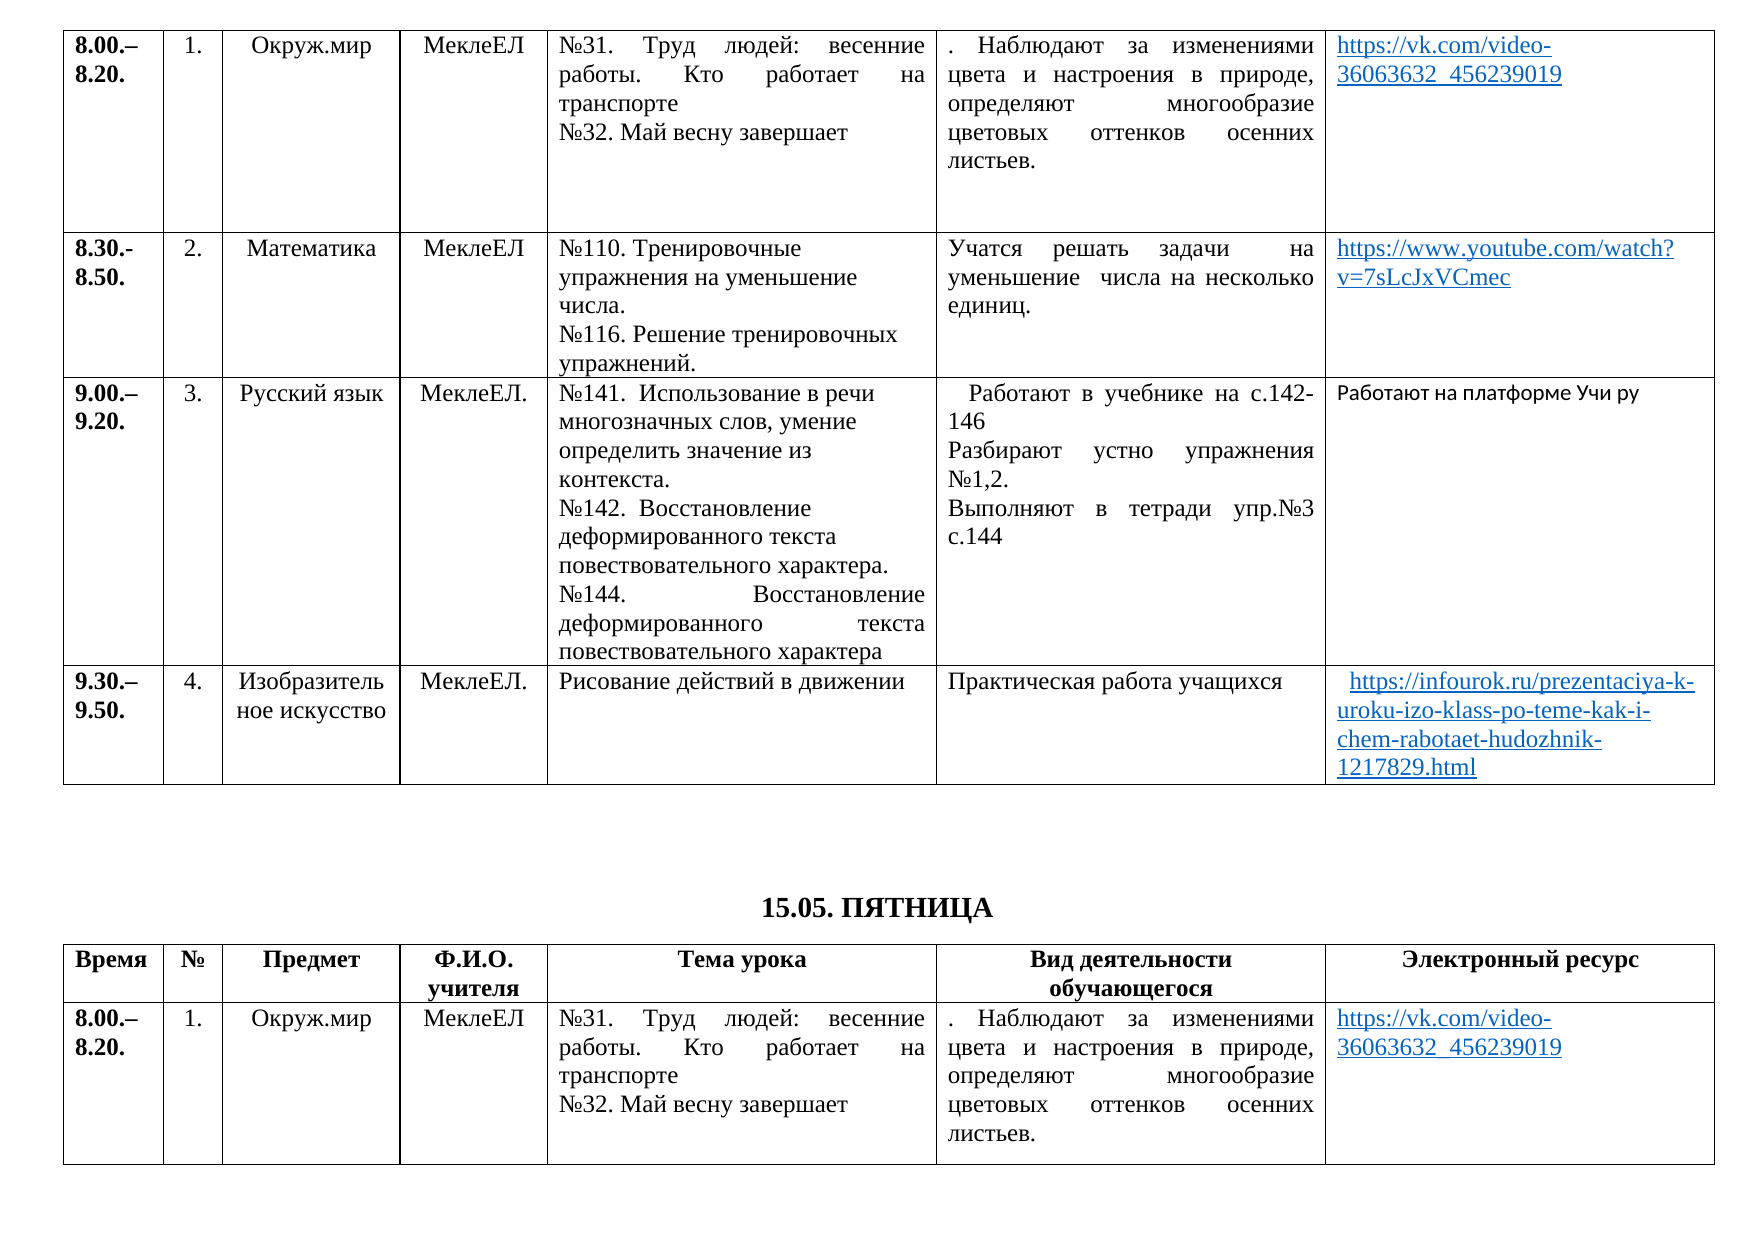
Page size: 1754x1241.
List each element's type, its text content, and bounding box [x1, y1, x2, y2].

table_cell https://infourok.ru/prezentaciya-k-uroku-izo-klass-po-teme-kak-i-chem-rabotaet-hudozhnik-1217829.html [1326, 666, 1714, 784]
table_header Вид деятельности обучающегося [937, 945, 1325, 1002]
table_header Время [64, 945, 163, 1002]
table_cell Работают в учебнике на с.142-146 Разбирают устно упражнения №1,2. Выполняют в тетради упр.№3 с.144 [937, 378, 1325, 665]
table_cell 3. [164, 378, 222, 665]
table_cell 8.30.- 8.50. [64, 233, 163, 377]
table_header Тема урока [548, 945, 936, 1002]
table_cell МеклеЕЛ [401, 233, 547, 377]
table_cell 8.00.– 8.20. [64, 31, 163, 232]
table_cell 9.30.– 9.50. [64, 666, 163, 784]
table_cell 1. [164, 1003, 222, 1164]
table_cell Русский язык [223, 378, 399, 665]
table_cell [1326, 1003, 1714, 1164]
table_cell Изобразительное искусство [223, 666, 399, 784]
table_cell №31. Труд людей: весенние работы. Кто работает на транспорте №32. Май весну завершает [548, 31, 936, 232]
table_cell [548, 1003, 936, 1164]
table_cell https://www.youtube.com/watch?v=7sLcJxVCmec [1326, 233, 1714, 377]
table_cell 9.00.– 9.20. [64, 378, 163, 665]
text 15.05. ПЯТНИЦА [75, 891, 1679, 924]
table_cell №141. Использование в речи многозначных слов, умение определить значение из контекста. №142. Восстановление деформированного текста повествовательного характера. №144. Восстановление деформированного текста повествовательного характера [548, 378, 936, 665]
table_cell Работают на платформе Учи ру [1326, 378, 1714, 665]
table_cell Математика [223, 233, 399, 377]
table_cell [937, 1003, 1325, 1164]
table_cell МеклеЕЛ. [401, 666, 547, 784]
table_header Предмет [223, 945, 399, 1002]
table_cell . Наблюдают за изменениями цвета и настроения в природе, определяют многообразие цветовых оттенков осенних листьев. [937, 31, 1325, 232]
table_header Ф.И.О. учителя [401, 945, 547, 1002]
table_cell 4. [164, 666, 222, 784]
table_header Электронный ресурс [1326, 945, 1714, 1002]
table_cell Практическая работа учащихся [937, 666, 1325, 784]
table_cell 8.00.– 8.20. [64, 1003, 163, 1164]
table_header № [164, 945, 222, 1002]
table_cell МеклеЕЛ. [401, 378, 547, 665]
table_cell МеклеЕЛ [401, 1003, 547, 1164]
table_cell №110. Тренировочные упражнения на уменьшение числа. №116. Решение тренировочных упражнений. [548, 233, 936, 377]
table_cell https://vk.com/video-36063632_456239019 [1326, 31, 1714, 232]
table_cell Окруж.мир [223, 31, 399, 232]
table_cell 2. [164, 233, 222, 377]
table_cell Учатся решать задачи на уменьшение числа на несколько единиц. [937, 233, 1325, 377]
table_cell Окруж.мир [223, 1003, 399, 1164]
table_cell Рисование действий в движении [548, 666, 936, 784]
table_cell МеклеЕЛ [401, 31, 547, 232]
table_cell 1. [164, 31, 222, 232]
